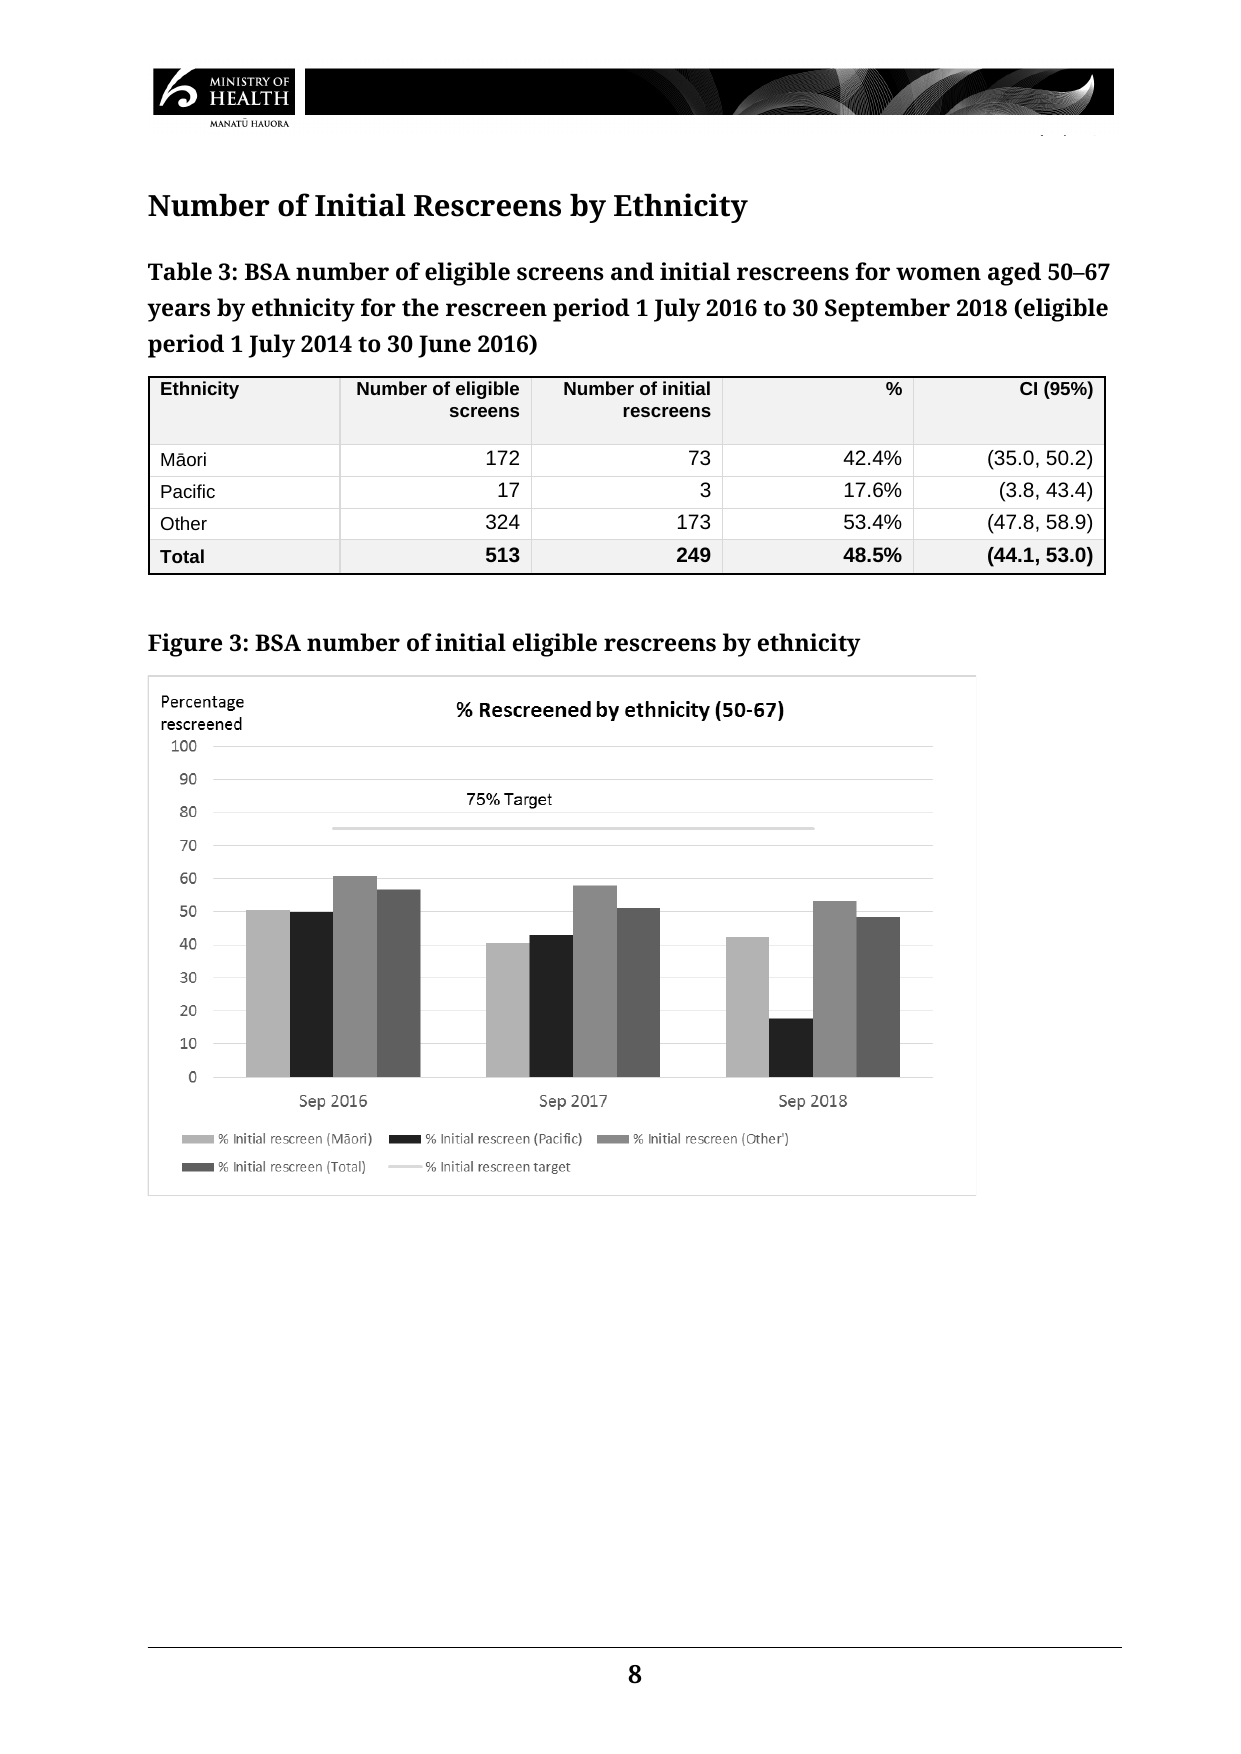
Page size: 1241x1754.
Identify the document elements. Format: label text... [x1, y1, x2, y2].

table_cell 173 [532, 509, 722, 539]
table_header Number of eligible screens [341, 378, 531, 444]
table_cell (35.0, 50.2) [914, 445, 1104, 476]
table_cell (44.1, 53.0) [914, 540, 1104, 573]
table_cell (3.8, 43.4) [914, 477, 1104, 507]
table_header Ethnicity [150, 378, 339, 444]
table_cell Pacific [150, 477, 339, 507]
picture [147, 675, 977, 1196]
table_cell 17.6% [723, 477, 913, 507]
table_cell 48.5% [723, 540, 913, 573]
table_cell 17 [341, 477, 531, 507]
table_cell 73 [532, 445, 722, 476]
table_header % [723, 378, 913, 444]
table_cell 42.4% [723, 445, 913, 476]
table_cell Total [150, 540, 339, 573]
table_cell 249 [532, 540, 722, 573]
subtitle Number of Initial Rescreens by Ethnicity [148, 185, 1122, 225]
table_cell 3 [532, 477, 722, 507]
table_cell Other [150, 509, 339, 539]
table_header Number of initial rescreens [532, 378, 722, 444]
table_cell 513 [341, 540, 531, 573]
table_header CI (95%) [914, 378, 1104, 444]
text Figure 3: BSA number of initial eligible rescreens by ethnicity [148, 627, 1122, 658]
table_cell 53.4% [723, 509, 913, 539]
picture [147, 59, 1123, 136]
table_cell (47.8, 58.9) [914, 509, 1104, 539]
table_cell 172 [341, 445, 531, 476]
text Table 3: BSA number of eligible screens and initial rescreens for women aged 50–67 years by ethnicity for the rescreen period 1 July 2016 to 30 September 2018 (eligible period 1 July 2014 to 30 June 2016) [148, 256, 1122, 359]
table_cell Māori [150, 445, 339, 476]
table_cell 324 [341, 509, 531, 539]
